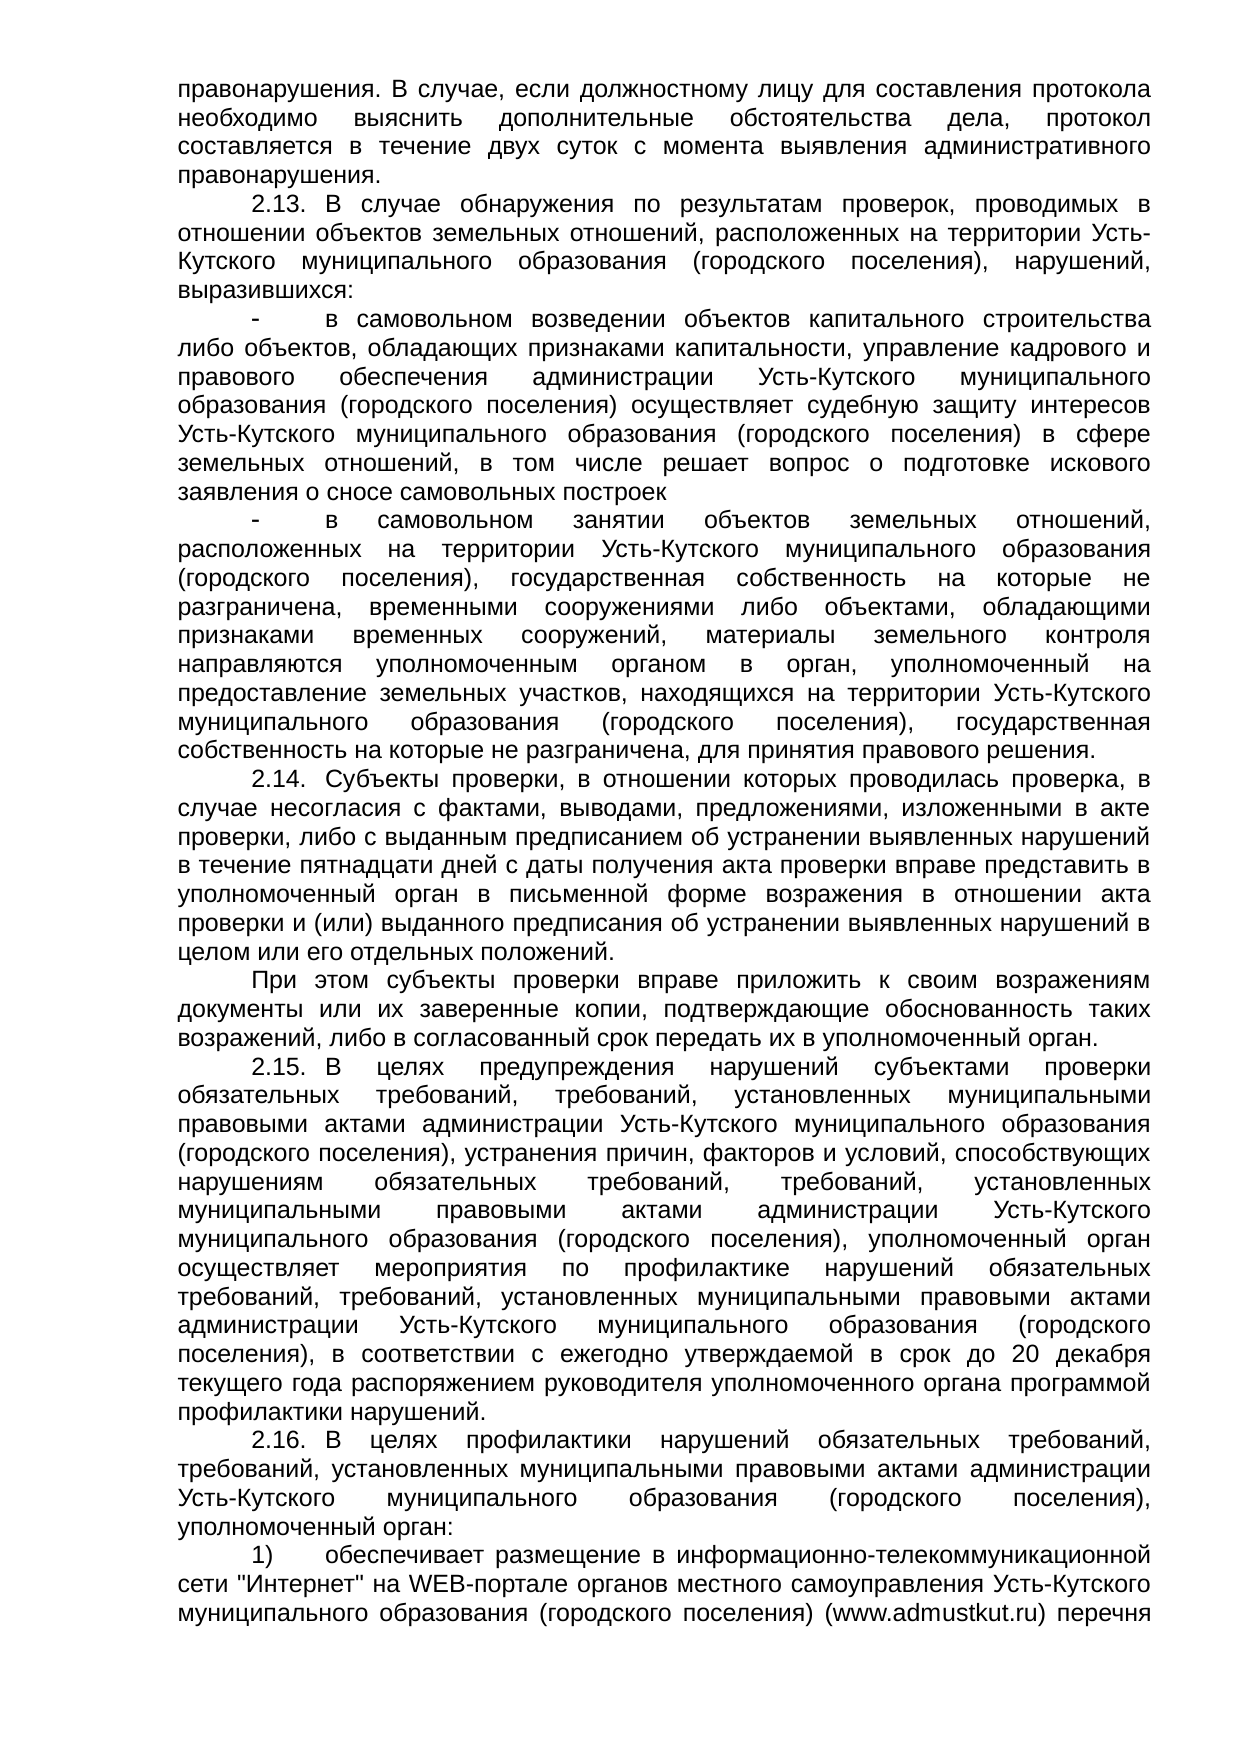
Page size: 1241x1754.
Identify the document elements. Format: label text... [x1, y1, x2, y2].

list Субъекты проверки, в отношении которых проводилась проверка, в случае несогласия с фактами, выводами, предложениями, изложенными в акте проверки, либо с выданным предписанием об устранении выявленных нарушений в течение пятнадцати дней с даты получения акта проверки вправе представить в уполномоченный орган в письменной форме возражения в отношении акта проверки и (или) выданного предписания об устранении выявленных нарушений в целом или его отдельных положений. [177, 764, 1152, 965]
list в самовольном занятии объектов земельных отношений, расположенных на территории Усть-Кутского муниципального образования (городского поселения), государственная собственность на которые не разграничена, временными сооружениями либо объектами, обладающими признаками временных сооружений, материалы земельного контроля направляются уполномоченным органом в орган, уполномоченный на предоставление земельных участков, находящихся на территории Усть-Кутского муниципального образования (городского поселения), государственная собственность на которые не разграничена, для принятия правового решения. [177, 505, 1152, 764]
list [177, 74, 1152, 189]
list В случае обнаружения по результатам проверок, проводимых в отношении объектов земельных отношений, расположенных на территории Усть-Кутского муниципального образования (городского поселения), нарушений, выразившихся: [177, 189, 1152, 304]
list в самовольном возведении объектов капитального строительства либо объектов, обладающих признаками капитальности, управление кадрового и правового обеспечения администрации Усть-Кутского муниципального образования (городского поселения) осуществляет судебную защиту интересов Усть-Кутского муниципального образования (городского поселения) в сфере земельных отношений, в том числе решает вопрос о подготовке искового заявления о сносе самовольных построек [177, 304, 1152, 505]
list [177, 1540, 1152, 1627]
list В целях профилактики нарушений обязательных требований, требований, установленных муниципальными правовыми актами администрации Усть-Кутского муниципального образования (городского поселения), уполномоченный орган: [177, 1425, 1152, 1540]
list В целях предупреждения нарушений субъектами проверки обязательных требований, требований, установленных муниципальными правовыми актами администрации Усть-Кутского муниципального образования (городского поселения), устранения причин, факторов и условий, способствующих нарушениям обязательных требований, требований, установленных муниципальными правовыми актами администрации Усть-Кутского муниципального образования (городского поселения), уполномоченный орган осуществляет мероприятия по профилактике нарушений обязательных требований, требований, установленных муниципальными правовыми актами администрации Усть-Кутского муниципального образования (городского поселения), в соответствии с ежегодно утверждаемой в срок до 20 декабря текущего года распоряжением руководителя уполномоченного органа программой профилактики нарушений. [177, 1052, 1152, 1425]
list При этом субъекты проверки вправе приложить к своим возражениям документы или их заверенные копии, подтверждающие обоснованность таких возражений, либо в согласованный срок передать их в уполномоченный орган. [177, 965, 1152, 1052]
